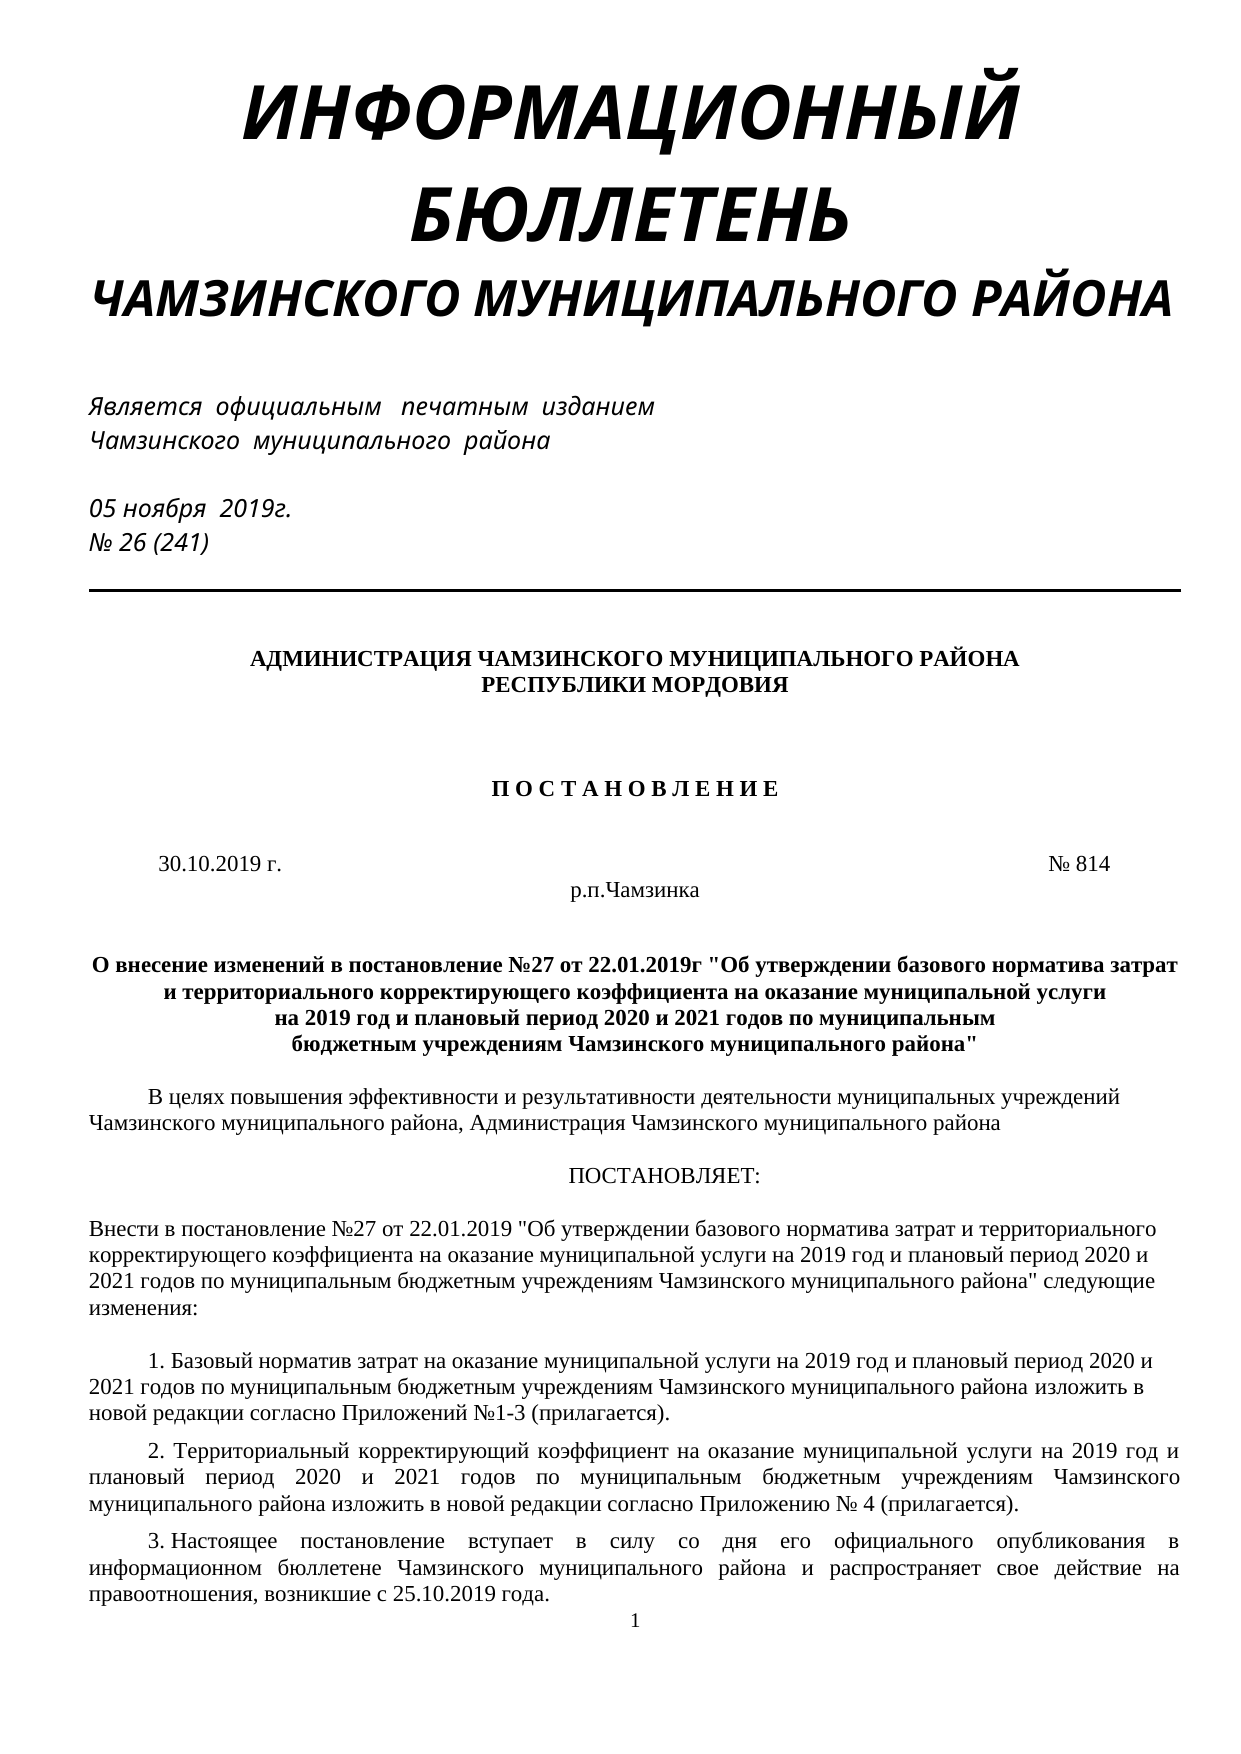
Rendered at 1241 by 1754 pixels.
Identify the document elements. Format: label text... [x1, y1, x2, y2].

text бюджетным учреждениям Чамзинского муниципального района" [89, 1030, 1181, 1057]
text В целях повышения эффективности и результативности деятельности муниципальных учреждений Чамзинского муниципального района, Администрация Чамзинского муниципального района [89, 1083, 1181, 1136]
title ИНФОРМАЦИОННЫЙ БЮЛЛЕТЕНЬ [89, 59, 1181, 263]
subtitle АДМИНИСТРАЦИЯ ЧАМЗИНСКОГО МУНИЦИПАЛЬНОГО РАЙОНА [89, 645, 1181, 671]
title Чамзинского муниципального района [89, 422, 1181, 456]
text Внести в постановление №27 от 22.01.2019 "Об утверждении базового норматива затрат и территориального корректирующего коэффициента на оказание муниципальной услуги на 2019 год и плановый период 2020 и 2021 годов по муниципальным бюджетным учреждениям Чамзинского муниципального района" следующие изменения: [89, 1215, 1181, 1320]
text 30.10.2019 г. № 814 [89, 850, 1181, 876]
title Является официальным печатным изданием [89, 388, 1181, 422]
subtitle РЕСПУБЛИКИ МОРДОВИЯ [89, 671, 1181, 698]
text 1. Базовый норматив затрат на оказание муниципальной услуги на 2019 год и плановый период 2020 и 2021 годов по муниципальным бюджетным учреждениям Чамзинского муниципального района изложить в новой редакции согласно Приложений №1-3 (прилагается). [89, 1347, 1181, 1426]
text П О С Т А Н О В Л Е Н И Е [89, 774, 1181, 801]
text р.п.Чамзинка [89, 876, 1181, 902]
title 05 ноября 2019г. № 26 (241) [89, 491, 1181, 559]
text на 2019 год и плановый период 2020 и 2021 годов по муниципальным [89, 1004, 1181, 1030]
text ПОСТАНОВЛЯЕТ: [89, 1162, 1181, 1188]
subtitle 2. Территориальный корректирующий коэффициент на оказание муниципальной услуги на 2019 год и плановый период 2020 и 2021 годов по муниципальным бюджетным учреждениям Чамзинского муниципального района изложить в новой редакции согласно Приложению № 4 (прилагается). [89, 1437, 1181, 1516]
subtitle 3. Настоящее постановление вступает в силу со дня его официального опубликования в информационном бюллетене Чамзинского муниципального района и распространяет свое действие на правоотношения, возникшие с 25.10.2019 года. [89, 1527, 1181, 1606]
text О внесение изменений в постановление №27 от 22.01.2019г "Об утверждении базового норматива затрат и территориального корректирующего коэффициента на оказание муниципальной услуги [89, 951, 1181, 1004]
title ЧАМЗИНСКОГО МУНИЦИПАЛЬНОГО РАЙОНА [89, 263, 1181, 332]
